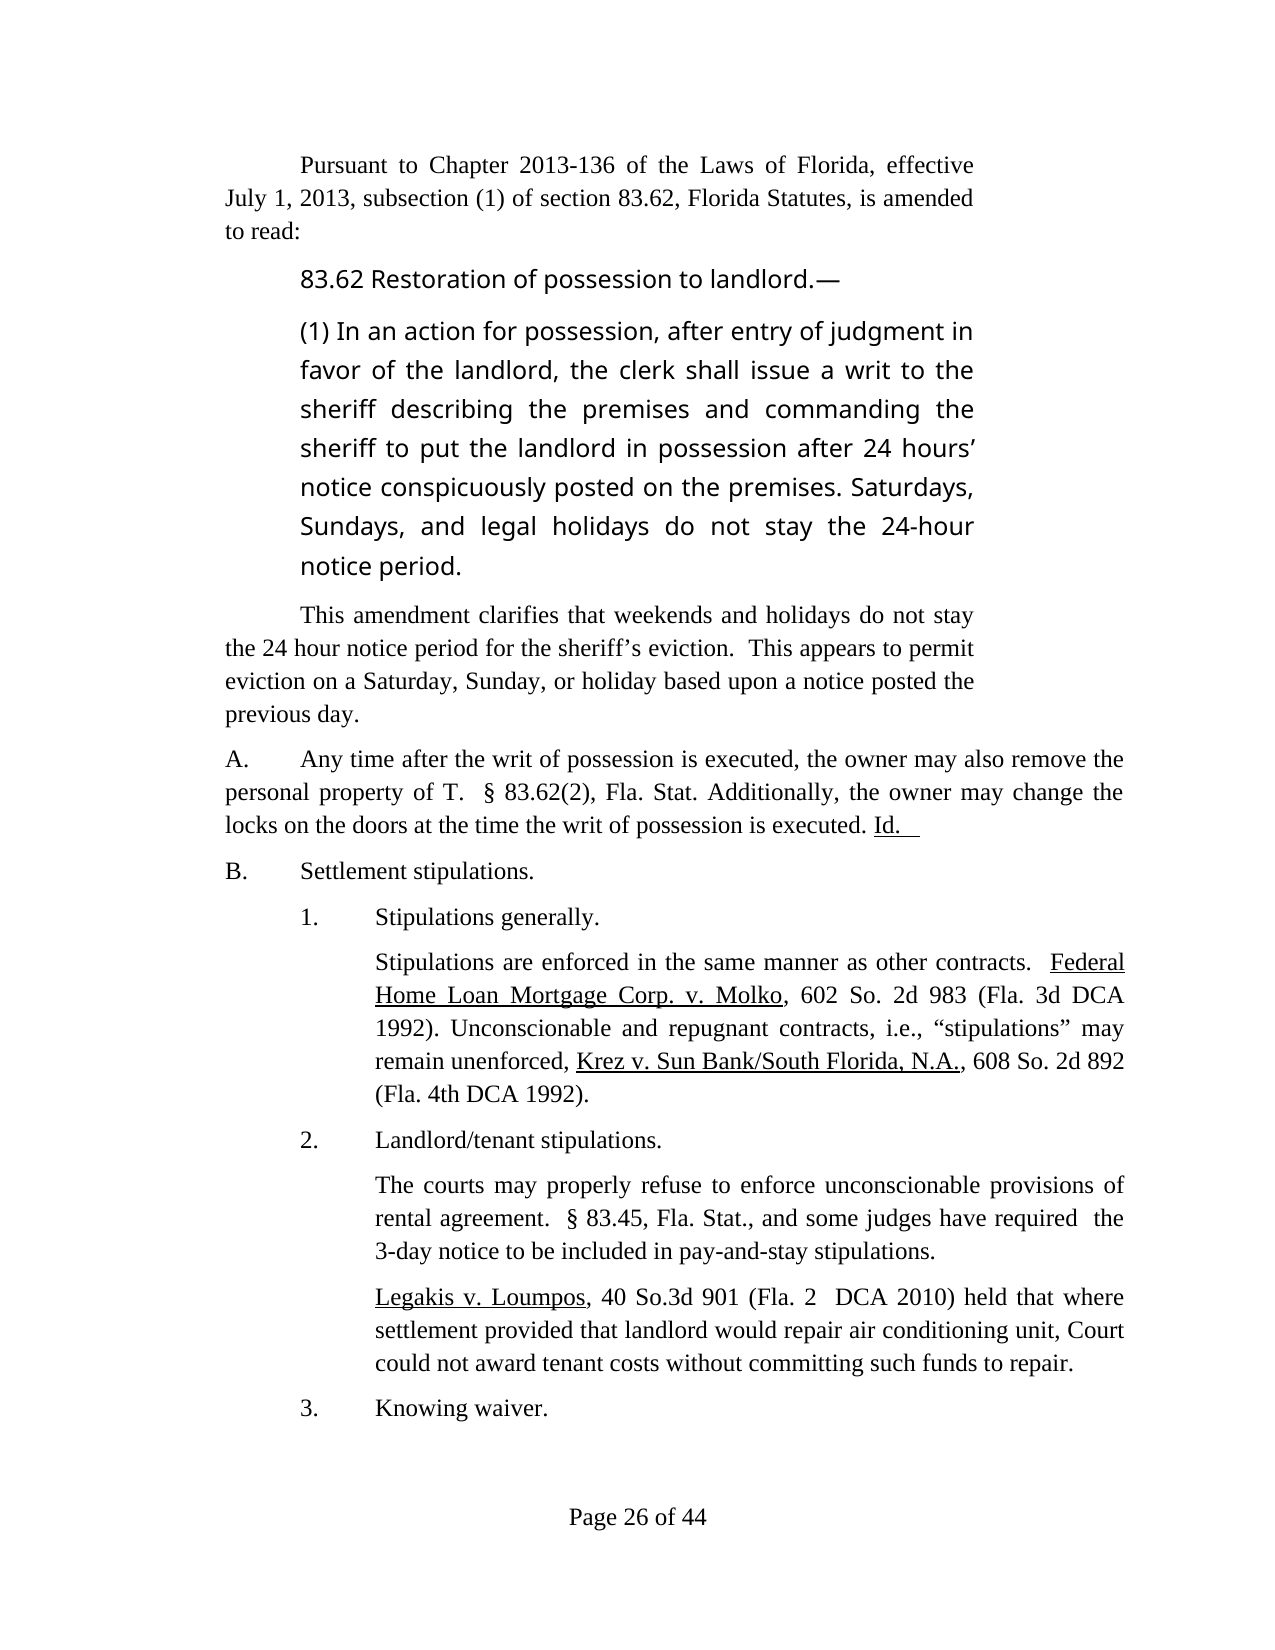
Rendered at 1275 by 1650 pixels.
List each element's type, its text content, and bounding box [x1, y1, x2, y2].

text Pursuant to Chapter 2013-136 of the Laws of Florida, effective July 1, 2013, subsection (1) of section 83.62, Florida Statutes, is amended to read: [225, 150, 975, 245]
text The courts may properly refuse to enforce unconscionable provisions of rental agreement. § 83.45, Fla. Stat., and some judges have required the 3-day notice to be included in pay-and-stay stipulations. [375, 1170, 1125, 1265]
text 83.62 Restoration of possession to landlord.— [300, 262, 975, 296]
text This amendment clarifies that weekends and holidays do not stay the 24 hour notice period for the sheriff’s eviction. This appears to permit eviction on a Saturday, Sunday, or holiday based upon a notice posted the previous day. [225, 600, 975, 728]
text A. Any time after the writ of possession is executed, the owner may also remove the personal property of T. § 83.62(2), Fla. Stat. Additionally, the owner may change the locks on the doors at the time the writ of possession is executed. Id. [225, 744, 1125, 839]
text (1) In an action for possession, after entry of judgment in favor of the landlord, the clerk shall issue a writ to the sheriff describing the premises and commanding the sheriff to put the landlord in possession after 24 hours’ notice conspicuously posted on the premises. Saturdays, Sundays, and legal holidays do not stay the 24-hour notice period. [300, 313, 975, 582]
text 2. Landlord/tenant stipulations. [150, 1125, 1125, 1153]
text 1. Stipulations generally. [150, 902, 1125, 930]
text Stipulations are enforced in the same manner as other contracts. Federal Home Loan Mortgage Corp. v. Molko, 602 So. 2d 983 (Fla. 3d DCA 1992). Unconscionable and repugnant contracts, i.e., “stipulations” may remain unenforced, Krez v. Sun Bank/South Florida, N.A., 608 So. 2d 892 (Fla. 4th DCA 1992). [375, 947, 1125, 1108]
text B. Settlement stipulations. [150, 856, 1125, 885]
text 3. Knowing waiver. [150, 1393, 1125, 1422]
text Legakis v. Loumpos, 40 So.3d 901 (Fla. 2 DCA 2010) held that where settlement provided that landlord would repair air conditioning unit, Court could not award tenant costs without committing such funds to repair. [375, 1282, 1125, 1377]
